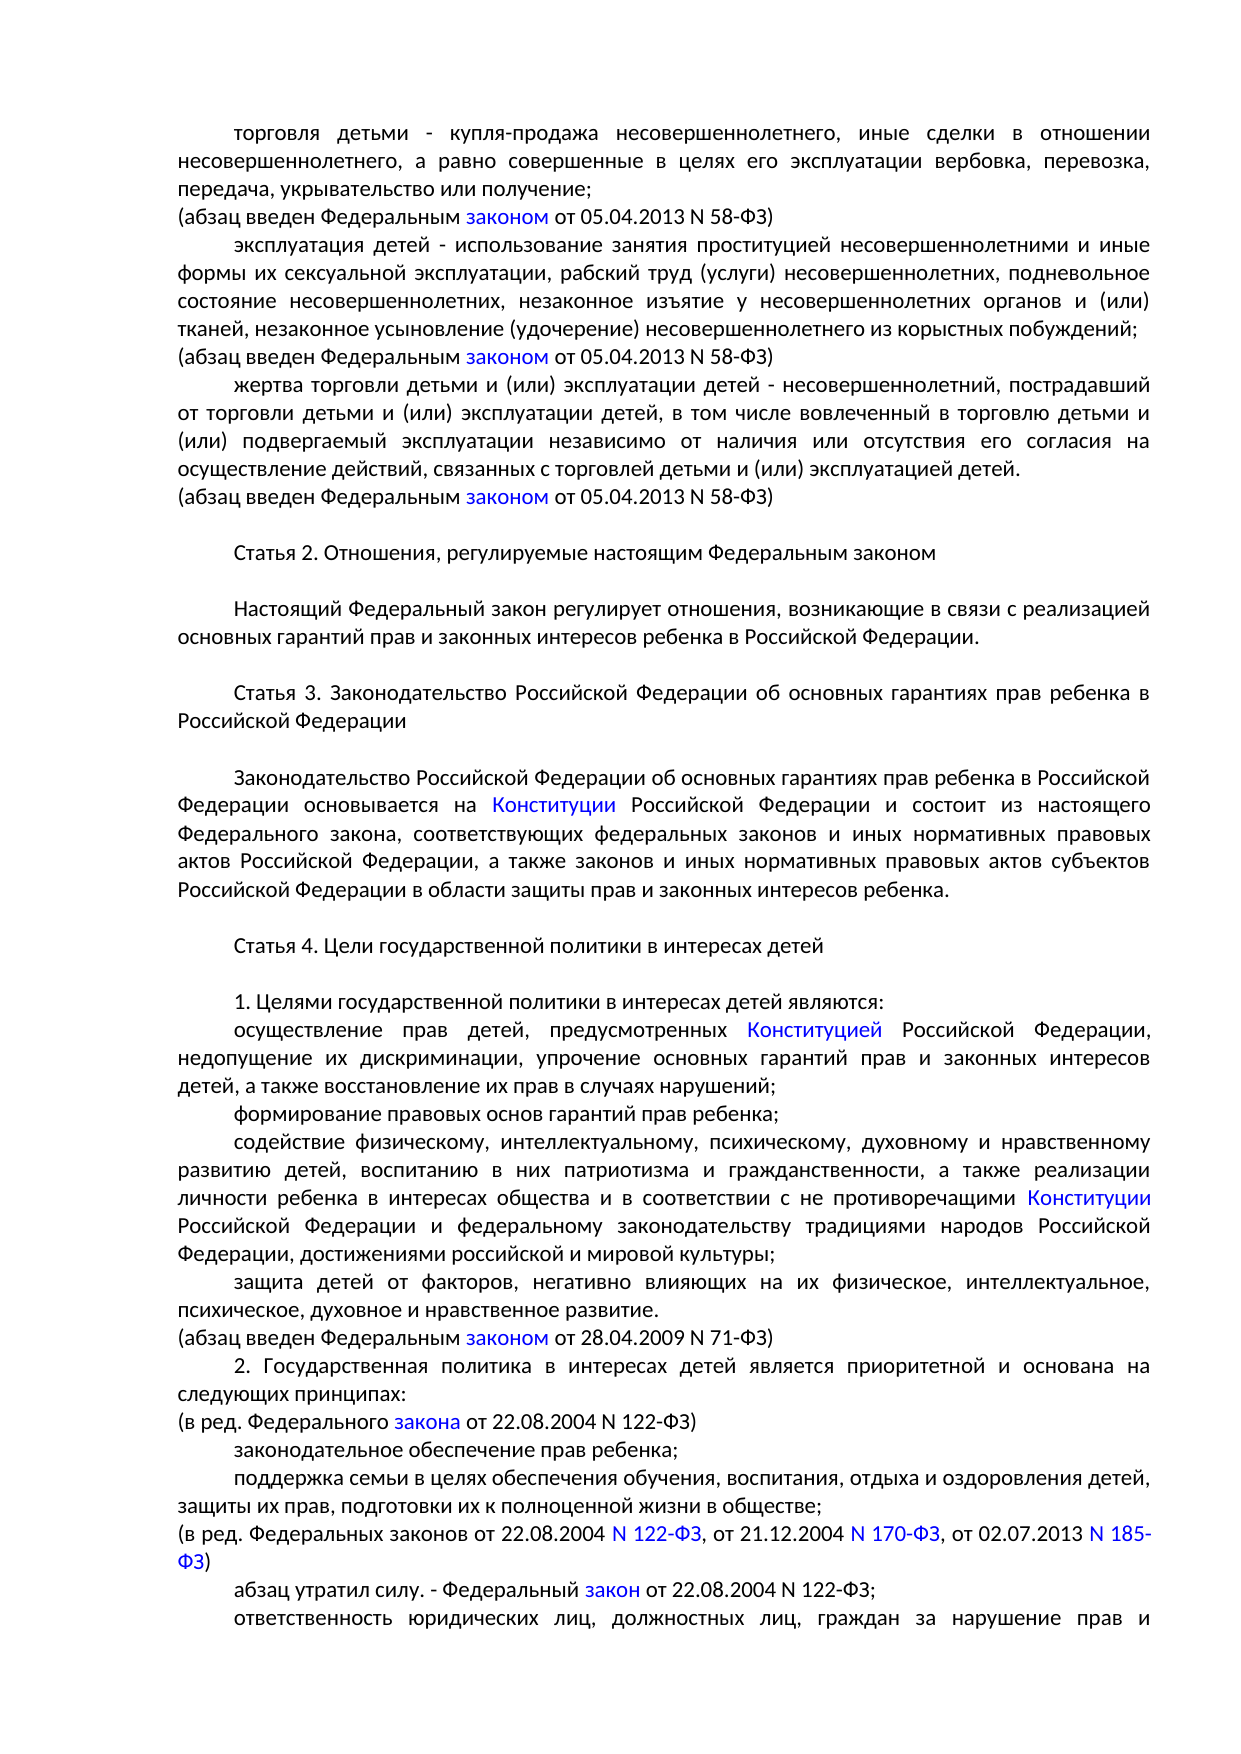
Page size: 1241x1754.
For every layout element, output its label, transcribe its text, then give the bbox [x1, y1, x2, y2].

text Статья 2. Отношения, регулируемые настоящим Федеральным законом [177, 538, 1152, 566]
text поддержка семьи в целях обеспечения обучения, воспитания, отдыха и оздоровления детей, защиты их прав, подготовки их к полноценной жизни в обществе; [177, 1463, 1152, 1519]
text 2. Государственная политика в интересах детей является приоритетной и основана на следующих принципах: [177, 1351, 1152, 1407]
text торговля детьми - купля-продажа несовершеннолетнего, иные сделки в отношении несовершеннолетнего, а равно совершенные в целях его эксплуатации вербовка, перевозка, передача, укрывательство или получение; [177, 118, 1152, 202]
text 1. Целями государственной политики в интересах детей являются: [177, 987, 1152, 1015]
text Статья 4. Цели государственной политики в интересах детей [177, 931, 1152, 959]
text (абзац введен Федеральным законом от 28.04.2009 N 71-ФЗ) [177, 1323, 1152, 1351]
text законодательное обеспечение прав ребенка; [177, 1435, 1152, 1463]
text Законодательство Российской Федерации об основных гарантиях прав ребенка в Российской Федерации основывается на Конституции Российской Федерации и состоит из настоящего Федерального закона, соответствующих федеральных законов и иных нормативных правовых актов Российской Федерации, а также законов и иных нормативных правовых актов субъектов Российской Федерации в области защиты прав и законных интересов ребенка. [177, 763, 1152, 903]
text (в ред. Федеральных законов от 22.08.2004 N 122-ФЗ, от 21.12.2004 N 170-ФЗ, от 02.07.2013 N 185-ФЗ) [177, 1519, 1152, 1575]
text Настоящий Федеральный закон регулирует отношения, возникающие в связи с реализацией основных гарантий прав и законных интересов ребенка в Российской Федерации. [177, 594, 1152, 651]
text (абзац введен Федеральным законом от 05.04.2013 N 58-ФЗ) [177, 202, 1152, 230]
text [177, 1603, 1152, 1631]
text (абзац введен Федеральным законом от 05.04.2013 N 58-ФЗ) [177, 482, 1152, 510]
text эксплуатация детей - использование занятия проституцией несовершеннолетними и иные формы их сексуальной эксплуатации, рабский труд (услуги) несовершеннолетних, подневольное состояние несовершеннолетних, незаконное изъятие у несовершеннолетних органов и (или) тканей, незаконное усыновление (удочерение) несовершеннолетнего из корыстных побуждений; [177, 230, 1152, 342]
text защита детей от факторов, негативно влияющих на их физическое, интеллектуальное, психическое, духовное и нравственное развитие. [177, 1267, 1152, 1323]
text Статья 3. Законодательство Российской Федерации об основных гарантиях прав ребенка в Российской Федерации [177, 678, 1152, 734]
text абзац утратил силу. - Федеральный закон от 22.08.2004 N 122-ФЗ; [177, 1575, 1152, 1603]
text содействие физическому, интеллектуальному, психическому, духовному и нравственному развитию детей, воспитанию в них патриотизма и гражданственности, а также реализации личности ребенка в интересах общества и в соответствии с не противоречащими Конституции Российской Федерации и федеральному законодательству традициями народов Российской Федерации, достижениями российской и мировой культуры; [177, 1127, 1152, 1267]
text (абзац введен Федеральным законом от 05.04.2013 N 58-ФЗ) [177, 342, 1152, 370]
text жертва торговли детьми и (или) эксплуатации детей - несовершеннолетний, пострадавший от торговли детьми и (или) эксплуатации детей, в том числе вовлеченный в торговлю детьми и (или) подвергаемый эксплуатации независимо от наличия или отсутствия его согласия на осуществление действий, связанных с торговлей детьми и (или) эксплуатацией детей. [177, 370, 1152, 482]
text (в ред. Федерального закона от 22.08.2004 N 122-ФЗ) [177, 1407, 1152, 1435]
text осуществление прав детей, предусмотренных Конституцией Российской Федерации, недопущение их дискриминации, упрочение основных гарантий прав и законных интересов детей, а также восстановление их прав в случаях нарушений; [177, 1015, 1152, 1099]
text формирование правовых основ гарантий прав ребенка; [177, 1099, 1152, 1127]
